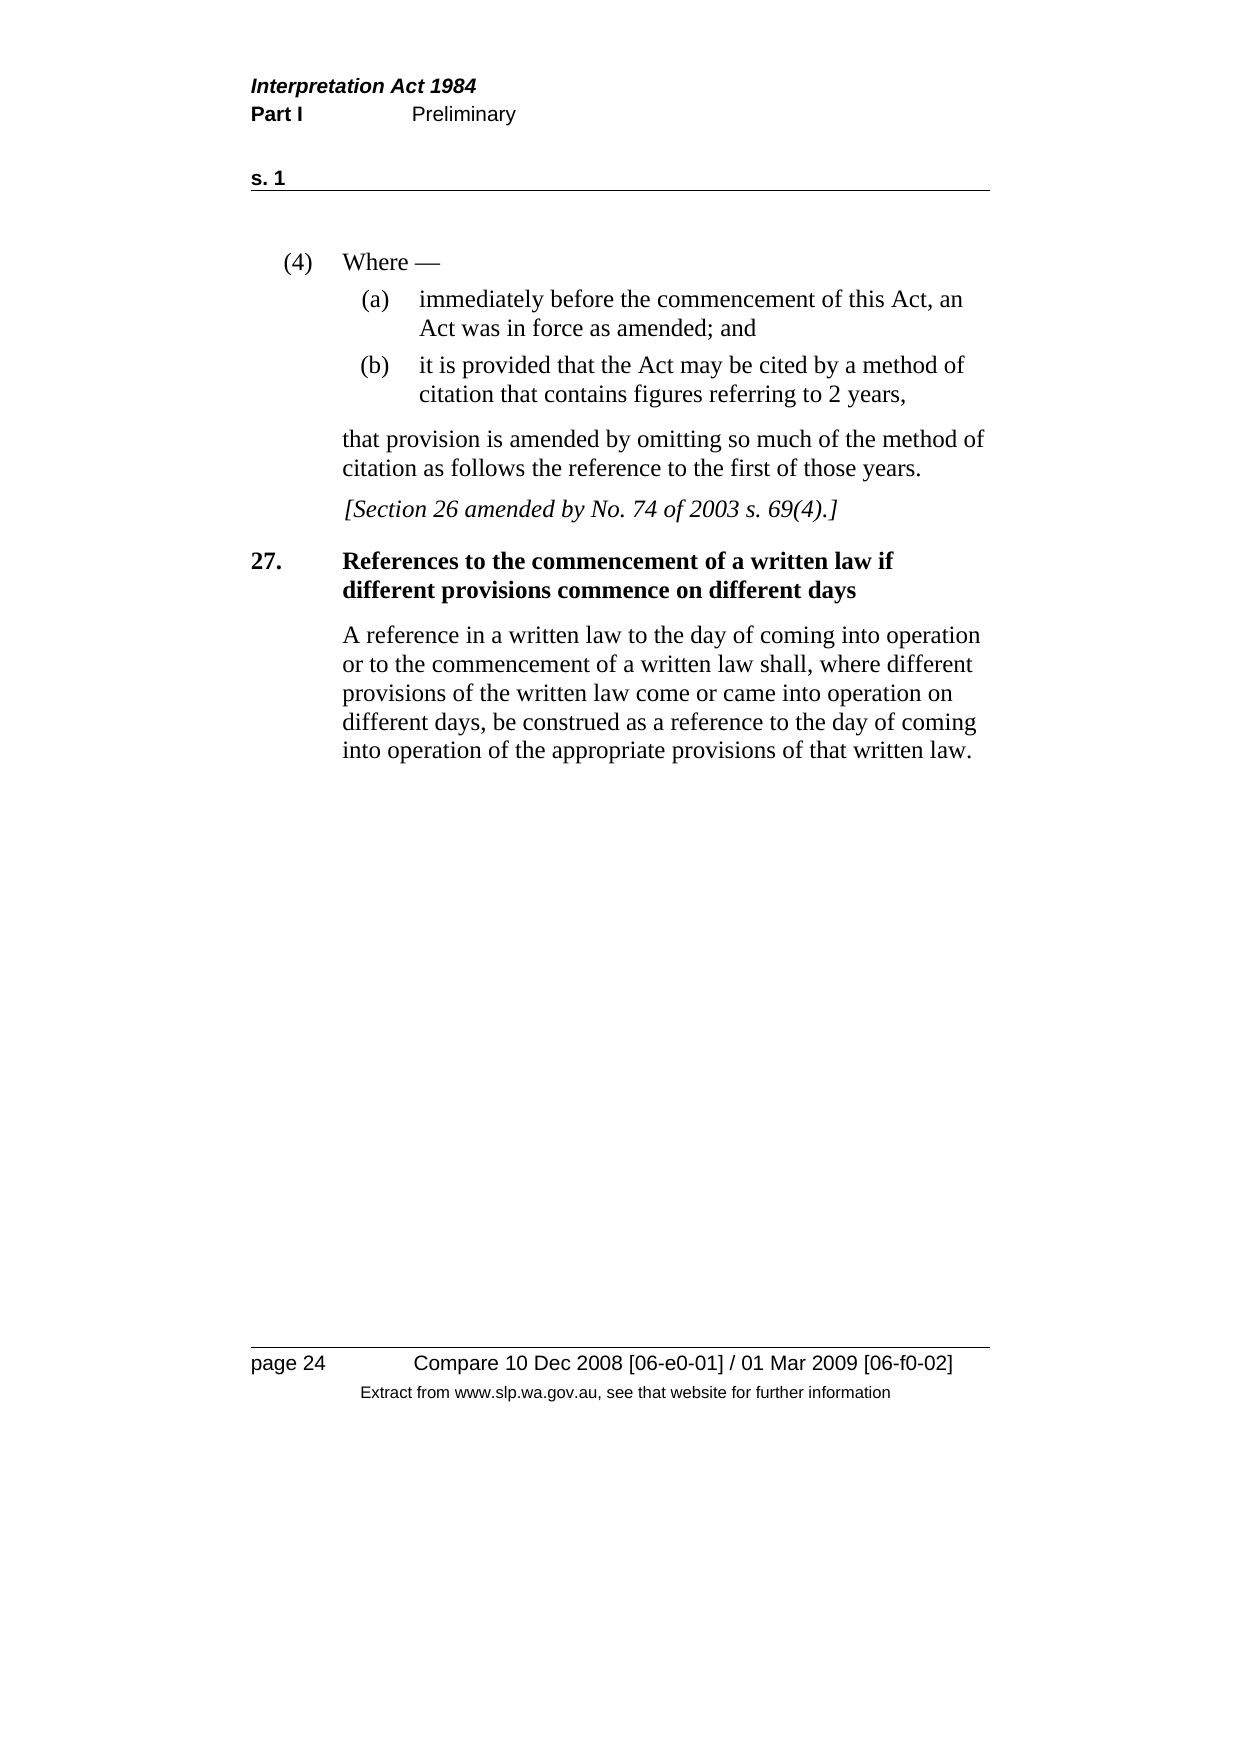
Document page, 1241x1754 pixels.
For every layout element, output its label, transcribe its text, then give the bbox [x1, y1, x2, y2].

text (b) it is provided that the Act may be cited by a method of citation that contains figures referring to 2 years, [251, 350, 990, 408]
text [Section 26 amended by No. 74 of 2003 s. 69(4).] [251, 494, 990, 523]
text that provision is amended by omitting so much of the method of citation as follows the reference to the first of those years. [251, 424, 990, 482]
text A reference in a written law to the day of coming into operation or to the commencement of a written law shall, where different provisions of the written law come or came into operation on different days, be construed as a reference to the day of coming into operation of the appropriate provisions of that written law. [251, 620, 990, 764]
text (a) immediately before the commencement of this Act, an Act was in force as amended; and [251, 284, 990, 342]
text (4) Where — [251, 247, 990, 276]
subtitle 27. References to the commencement of a written law if different provisions commence on different days [251, 546, 990, 604]
